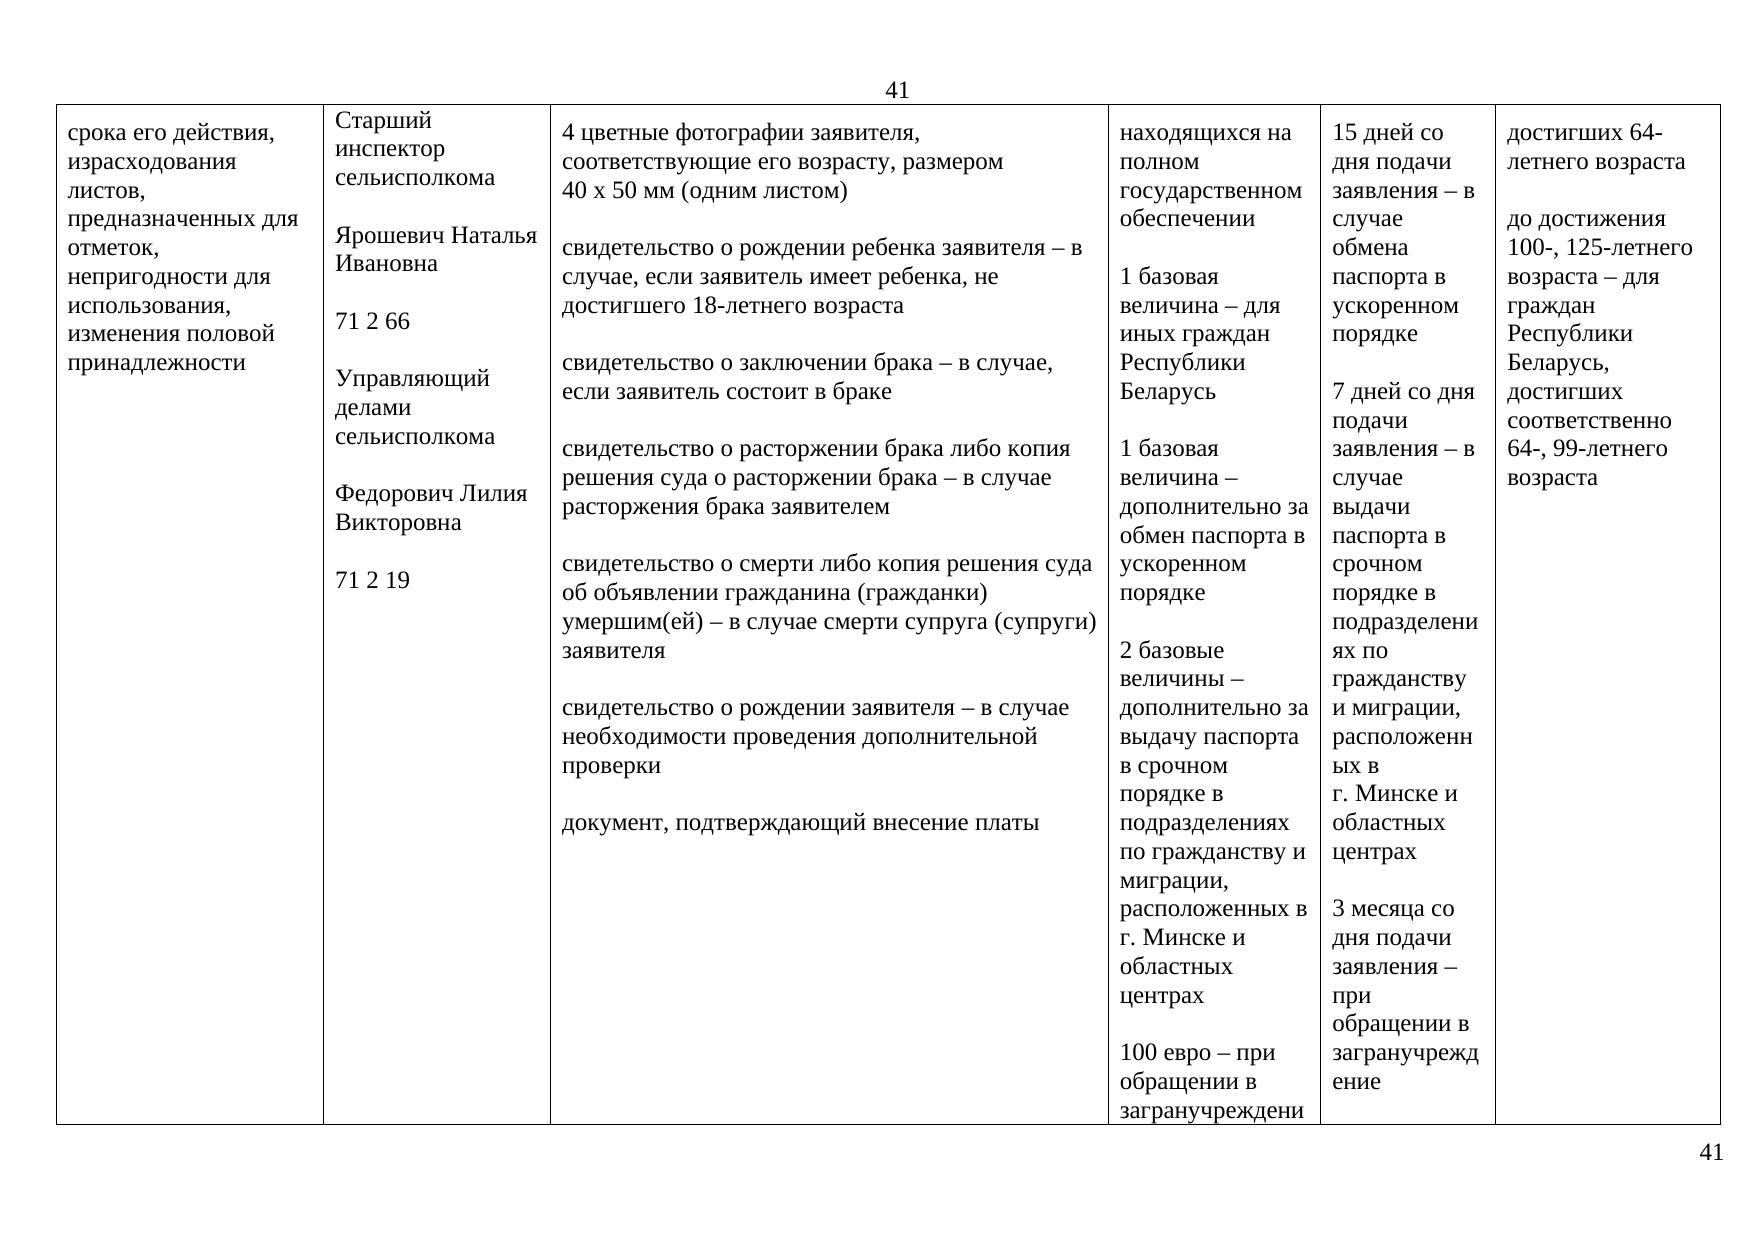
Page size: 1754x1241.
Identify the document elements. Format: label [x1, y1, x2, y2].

table_cell [57, 105, 323, 1123]
table_cell [1496, 105, 1720, 1123]
table_cell [1321, 105, 1495, 1123]
table_cell [324, 105, 550, 1123]
table_cell [551, 105, 1108, 1123]
table_cell [1109, 105, 1320, 1123]
